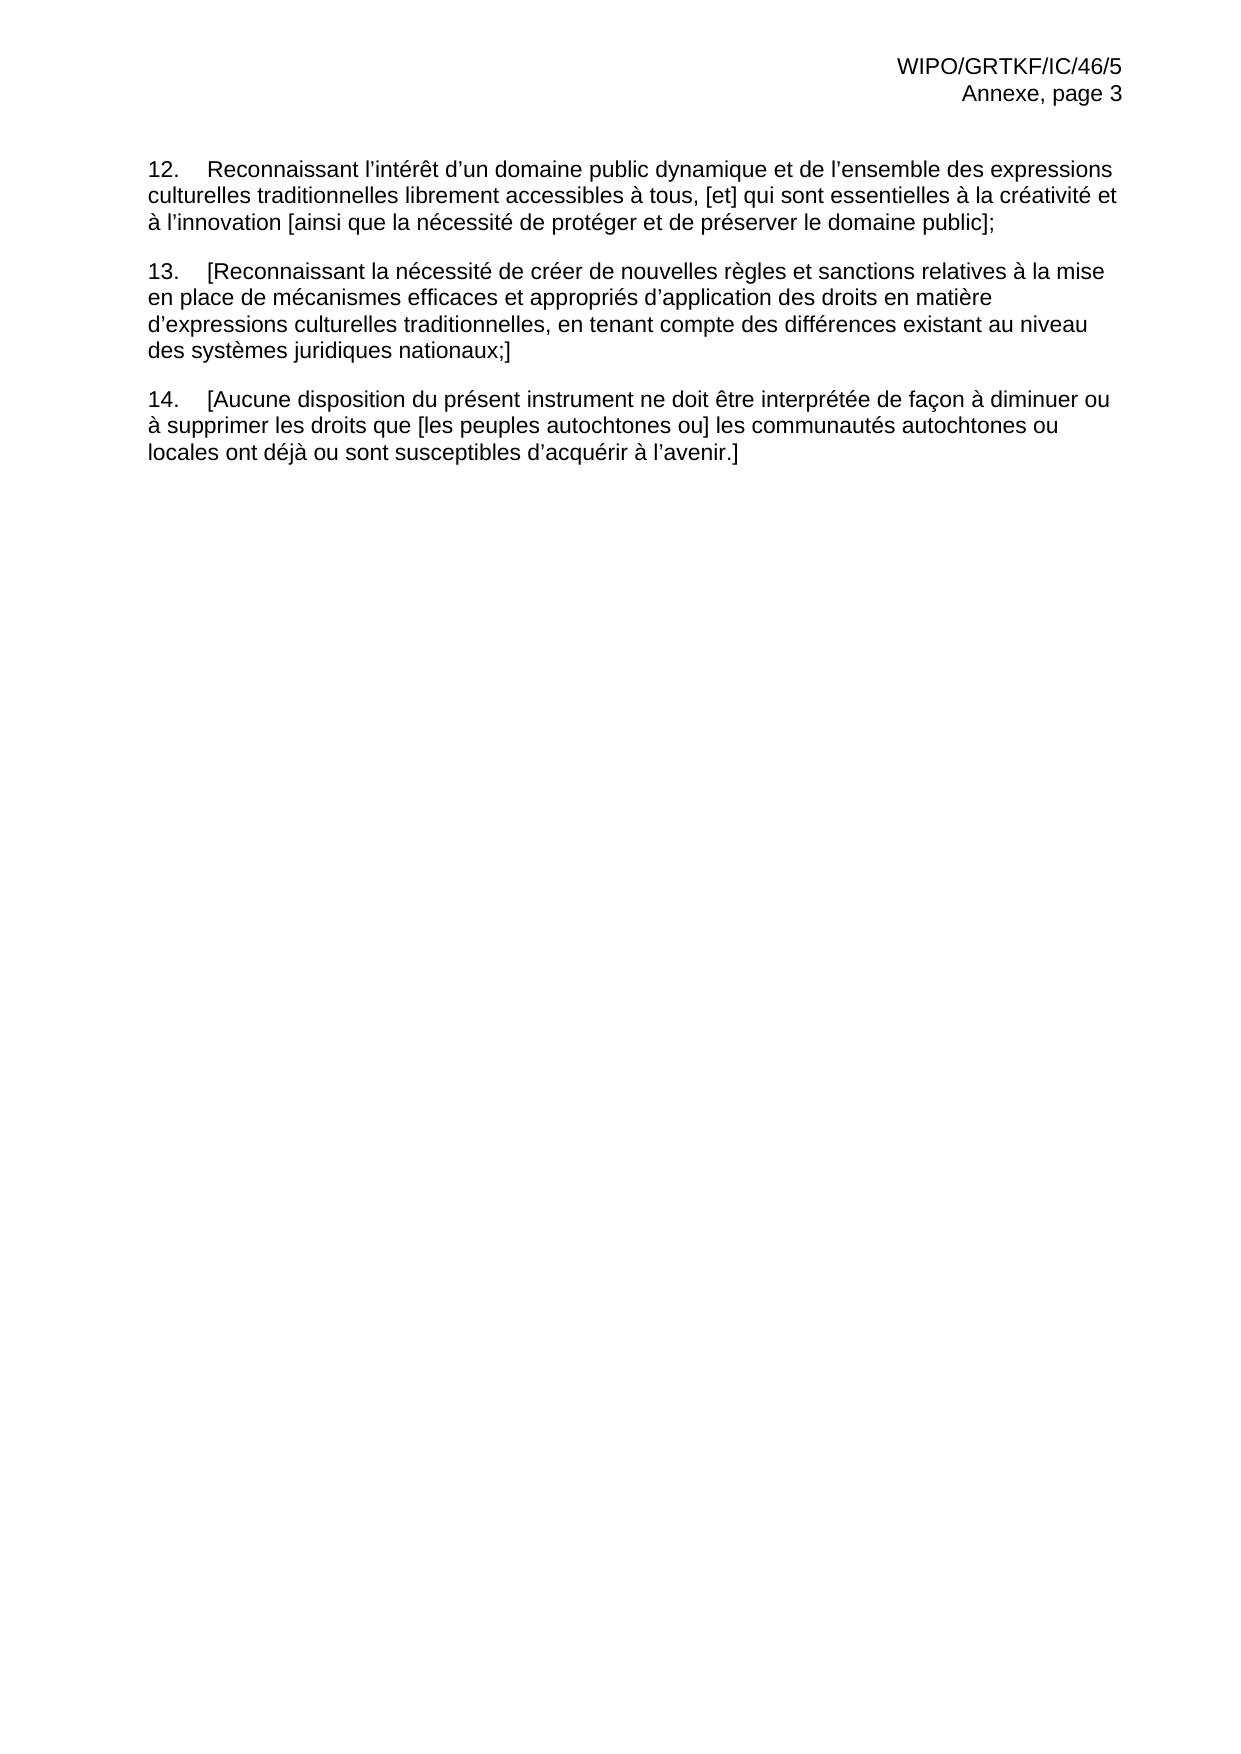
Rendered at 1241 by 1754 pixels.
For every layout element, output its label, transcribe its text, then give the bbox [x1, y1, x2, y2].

list [Aucune disposition du présent instrument ne doit être interprétée de façon à diminuer ou à supprimer les droits que [les peuples autochtones ou] les communautés autochtones ou locales ont déjà ou sont susceptibles d’acquérir à l’avenir.] [148, 386, 1122, 465]
list [Reconnaissant la nécessité de créer de nouvelles règles et sanctions relatives à la mise en place de mécanismes efficaces et appropriés d’application des droits en matière d’expressions culturelles traditionnelles, en tenant compte des différences existant au niveau des systèmes juridiques nationaux;] [148, 258, 1122, 363]
list Reconnaissant l’intérêt d’un domaine public dynamique et de l’ensemble des expressions culturelles traditionnelles librement accessibles à tous, [et] qui sont essentielles à la créativité et à l’innovation [ainsi que la nécessité de protéger et de préserver le domaine public]; [148, 156, 1122, 235]
